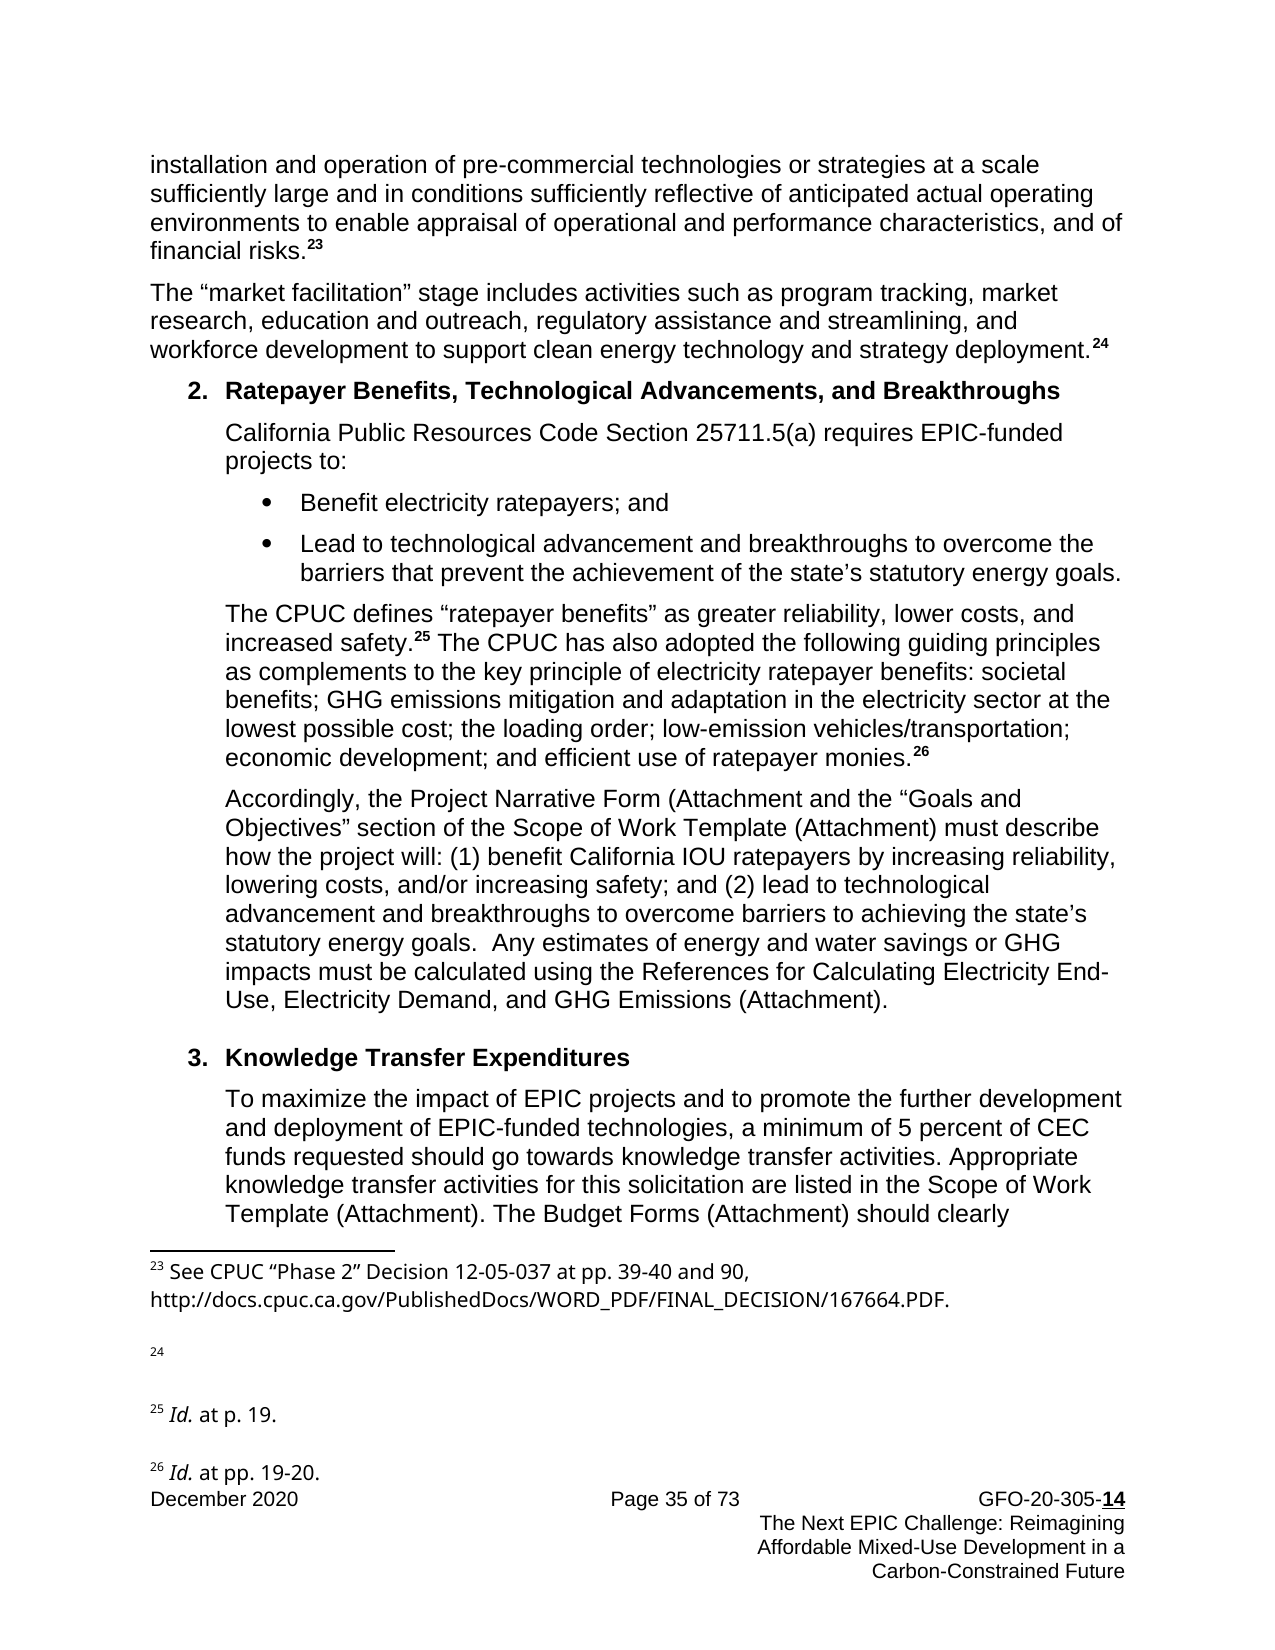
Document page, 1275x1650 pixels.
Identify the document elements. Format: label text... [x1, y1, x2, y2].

list Lead to technological advancement and breakthroughs to overcome the barriers that prevent the achievement of the state’s statutory energy goals. [262, 529, 1125, 586]
list Ratepayer Benefits, Technological Advancements, and Breakthroughs [187, 376, 1125, 405]
text The “market facilitation” stage includes activities such as program tracking, market research, education and outreach, regulatory assistance and streamlining, and workforce development to support clean energy technology and strategy deployment. [150, 277, 1125, 364]
list Knowledge Transfer Expenditures [187, 1043, 1125, 1071]
list Benefit electricity ratepayers; and [262, 487, 1125, 516]
text Accordingly, the Project Narrative Form (Attachment and the “Goals and Objectives” section of the Scope of Work Template (Attachment) must describe how the project will: (1) benefit California IOU ratepayers by increasing reliability, lowering costs, and/or increasing safety; and (2) lead to technological advancement and breakthroughs to overcome barriers to achieving the state’s statutory energy goals. Any estimates of energy and water savings or GHG impacts must be calculated using the References for Calculating Electricity End-Use, Electricity Demand, and GHG Emissions (Attachment). [225, 784, 1125, 1014]
text California Public Resources Code Section 25711.5(a) requires EPIC-funded projects to: [225, 417, 1125, 475]
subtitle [225, 1084, 1125, 1228]
text The CPUC defines “ratepayer benefits” as greater reliability, lower costs, and increased safety. The CPUC has also adopted the following guiding principles as complements to the key principle of electricity ratepayer benefits: societal benefits; GHG emissions mitigation and adaptation in the electricity sector at the lowest possible cost; the loading order; low-emission vehicles/transportation; economic development; and efficient use of ratepayer monies. [225, 599, 1125, 771]
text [150, 150, 1125, 265]
